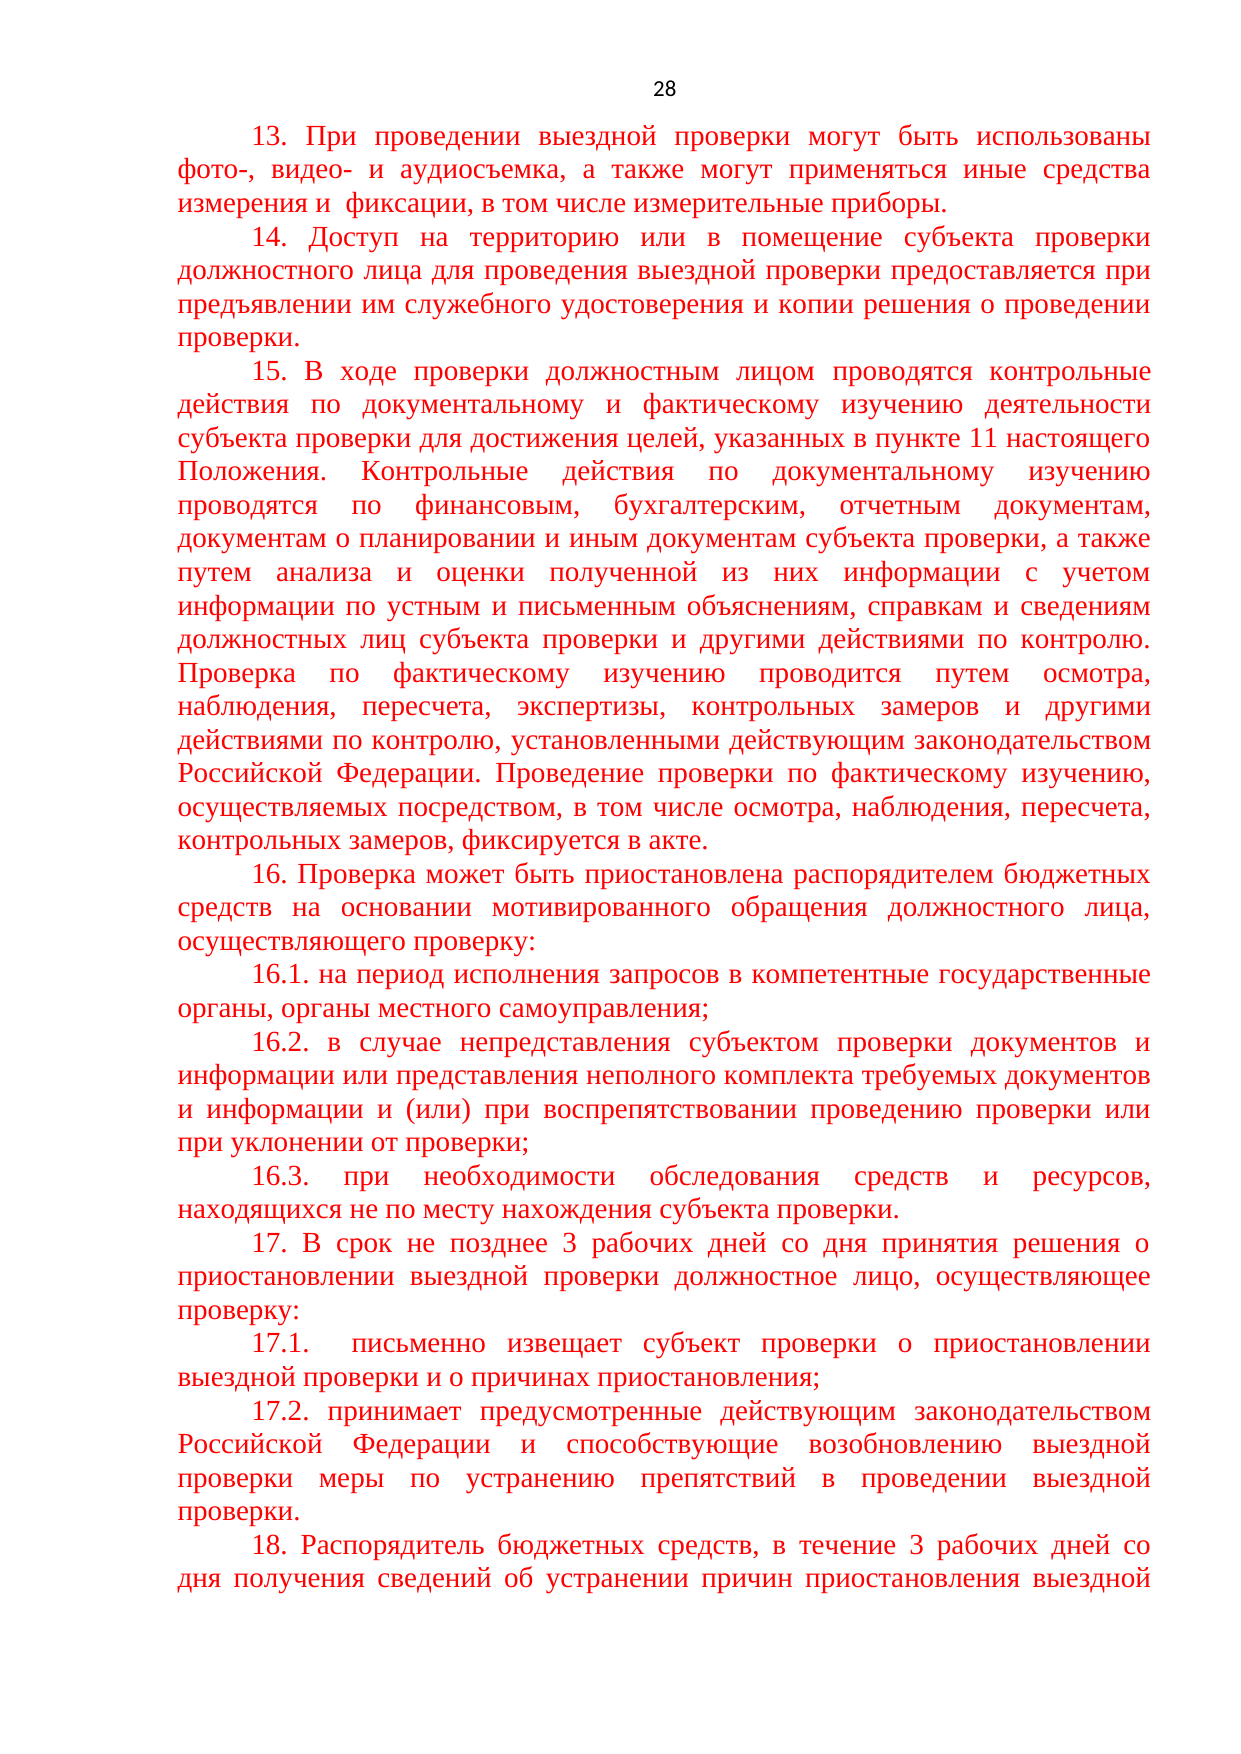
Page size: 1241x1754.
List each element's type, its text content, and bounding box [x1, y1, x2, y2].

text 16.2. в случае непредставления субъектом проверки документов и информации или представления неполного комплекта требуемых документов и информации и (или) при воспрепятствовании проведению проверки или при уклонении от проверки; [177, 1024, 1152, 1158]
text 16.1. на период исполнения запросов в компетентные государственные органы, органы местного самоуправления; [177, 957, 1152, 1024]
text 13. При проведении выездной проверки могут быть использованы фото-, видео- и аудиосъемка, а также могут применяться иные средства измерения и фиксации, в том числе измерительные приборы. [177, 118, 1152, 219]
text 17. В срок не позднее 3 рабочих дней со дня принятия решения о приостановлении выездной проверки должностное лицо, осуществляющее проверку: [177, 1225, 1152, 1326]
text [177, 1527, 1152, 1594]
text 17.2. принимает предусмотренные действующим законодательством Российской Федерации и способствующие возобновлению выездной проверки меры по устранению препятствий в проведении выездной проверки. [177, 1393, 1152, 1527]
text 16. Проверка может быть приостановлена распорядителем бюджетных средств на основании мотивированного обращения должностного лица, осуществляющего проверку: [177, 856, 1152, 957]
text 15. В ходе проверки должностным лицом проводятся контрольные действия по документальному и фактическому изучению деятельности субъекта проверки для достижения целей, указанных в пункте 11 настоящего Положения. Контрольные действия по документальному изучению проводятся по финансовым, бухгалтерским, отчетным документам, документам о планировании и иным документам субъекта проверки, а также путем анализа и оценки полученной из них информации с учетом информации по устным и письменным объяснениям, справкам и сведениям должностных лиц субъекта проверки и другими действиями по контролю. Проверка по фактическому изучению проводится путем осмотра, наблюдения, пересчета, экспертизы, контрольных замеров и другими действиями по контролю, установленными действующим законодательством Российской Федерации. Проведение проверки по фактическому изучению, осуществляемых посредством, в том числе осмотра, наблюдения, пересчета, контрольных замеров, фиксируется в акте. [177, 353, 1152, 856]
text 16.3. при необходимости обследования средств и ресурсов, находящихся не по месту нахождения субъекта проверки. [177, 1158, 1152, 1225]
text 14. Доступ на территорию или в помещение субъекта проверки должностного лица для проведения выездной проверки предоставляется при предъявлении им служебного удостоверения и копии решения о проведении проверки. [177, 219, 1152, 353]
text 17.1. письменно извещает субъект проверки о приостановлении выездной проверки и о причинах приостановления; [177, 1326, 1152, 1393]
